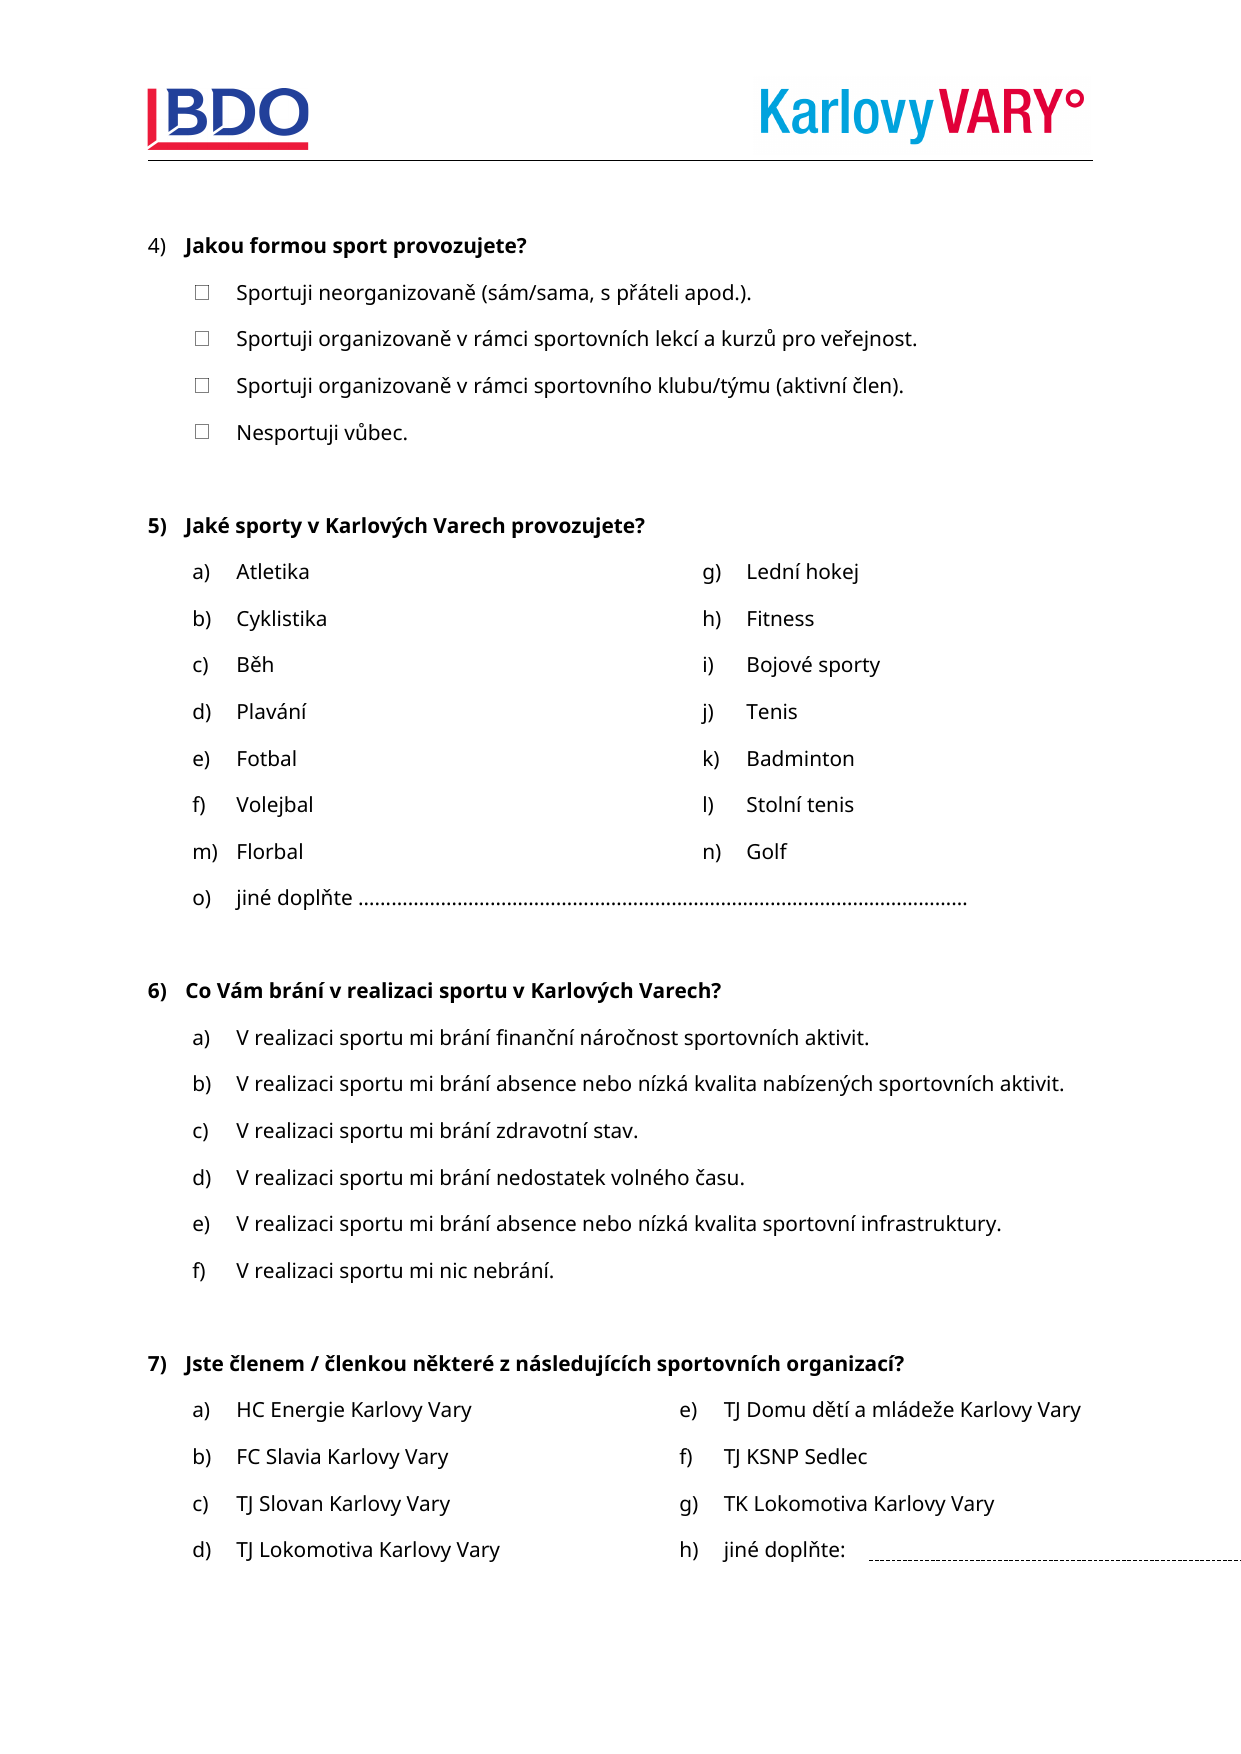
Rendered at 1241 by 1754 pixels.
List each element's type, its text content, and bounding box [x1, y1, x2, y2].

list Plavání [192, 697, 583, 726]
list jiné doplňte: [679, 1535, 1093, 1564]
list V realizaci sportu mi brání nedostatek volného času. [192, 1163, 1093, 1191]
list Co Vám brání v realizaci sportu v Karlových Varech? [148, 976, 1093, 1005]
list HC Energie Karlovy Vary [192, 1396, 605, 1424]
list V realizaci sportu mi brání absence nebo nízká kvalita nabízených sportovních aktivit. [192, 1069, 1093, 1098]
list Jakou formou sport provozujete? [148, 231, 1093, 260]
list Tenis [702, 697, 1093, 726]
list Sportuji organizovaně v rámci sportovního klubu/týmu (aktivní člen). [192, 371, 1093, 399]
list TJ Lokomotiva Karlovy Vary [192, 1535, 605, 1564]
list Nesportuji vůbec. [192, 418, 1093, 446]
list TJ Slovan Karlovy Vary [192, 1489, 605, 1517]
list Volejbal [192, 790, 583, 819]
list Sportuji organizovaně v rámci sportovních lekcí a kurzů pro veřejnost. [192, 324, 1093, 353]
list Bojové sporty [702, 651, 1093, 679]
list jiné doplňte ………………………………………………………………………………………………… [192, 883, 1093, 912]
list Sportuji neorganizovaně (sám/sama, s přáteli apod.). [192, 278, 1093, 306]
list FC Slavia Karlovy Vary [192, 1442, 605, 1471]
picture [147, 88, 309, 150]
list Běh [192, 651, 583, 679]
list TJ KSNP Sedlec [679, 1442, 1093, 1471]
list Stolní tenis [702, 790, 1093, 819]
list V realizaci sportu mi brání finanční náročnost sportovních aktivit. [192, 1023, 1093, 1051]
picture [193, 283, 211, 301]
picture [753, 76, 1092, 155]
list Badminton [702, 744, 1093, 772]
picture [193, 423, 211, 440]
list Fitness [702, 604, 1093, 632]
list Fotbal [192, 744, 583, 772]
list V realizaci sportu mi nic nebrání. [192, 1256, 1093, 1284]
list Cyklistika [192, 604, 583, 632]
list Atletika [192, 557, 583, 586]
list TJ Domu dětí a mládeže Karlovy Vary [679, 1396, 1093, 1424]
list V realizaci sportu mi brání zdravotní stav. [192, 1116, 1093, 1144]
list V realizaci sportu mi brání absence nebo nízká kvalita sportovní infrastruktury. [192, 1209, 1093, 1238]
picture [193, 376, 211, 394]
list Lední hokej [702, 557, 1093, 586]
list Golf [702, 837, 1093, 865]
list TK Lokomotiva Karlovy Vary [679, 1489, 1093, 1517]
list Florbal [192, 837, 583, 865]
picture [193, 330, 211, 347]
list Jaké sporty v Karlových Varech provozujete? [148, 511, 1093, 539]
list Jste členem / členkou některé z následujících sportovních organizací? [148, 1349, 1093, 1377]
